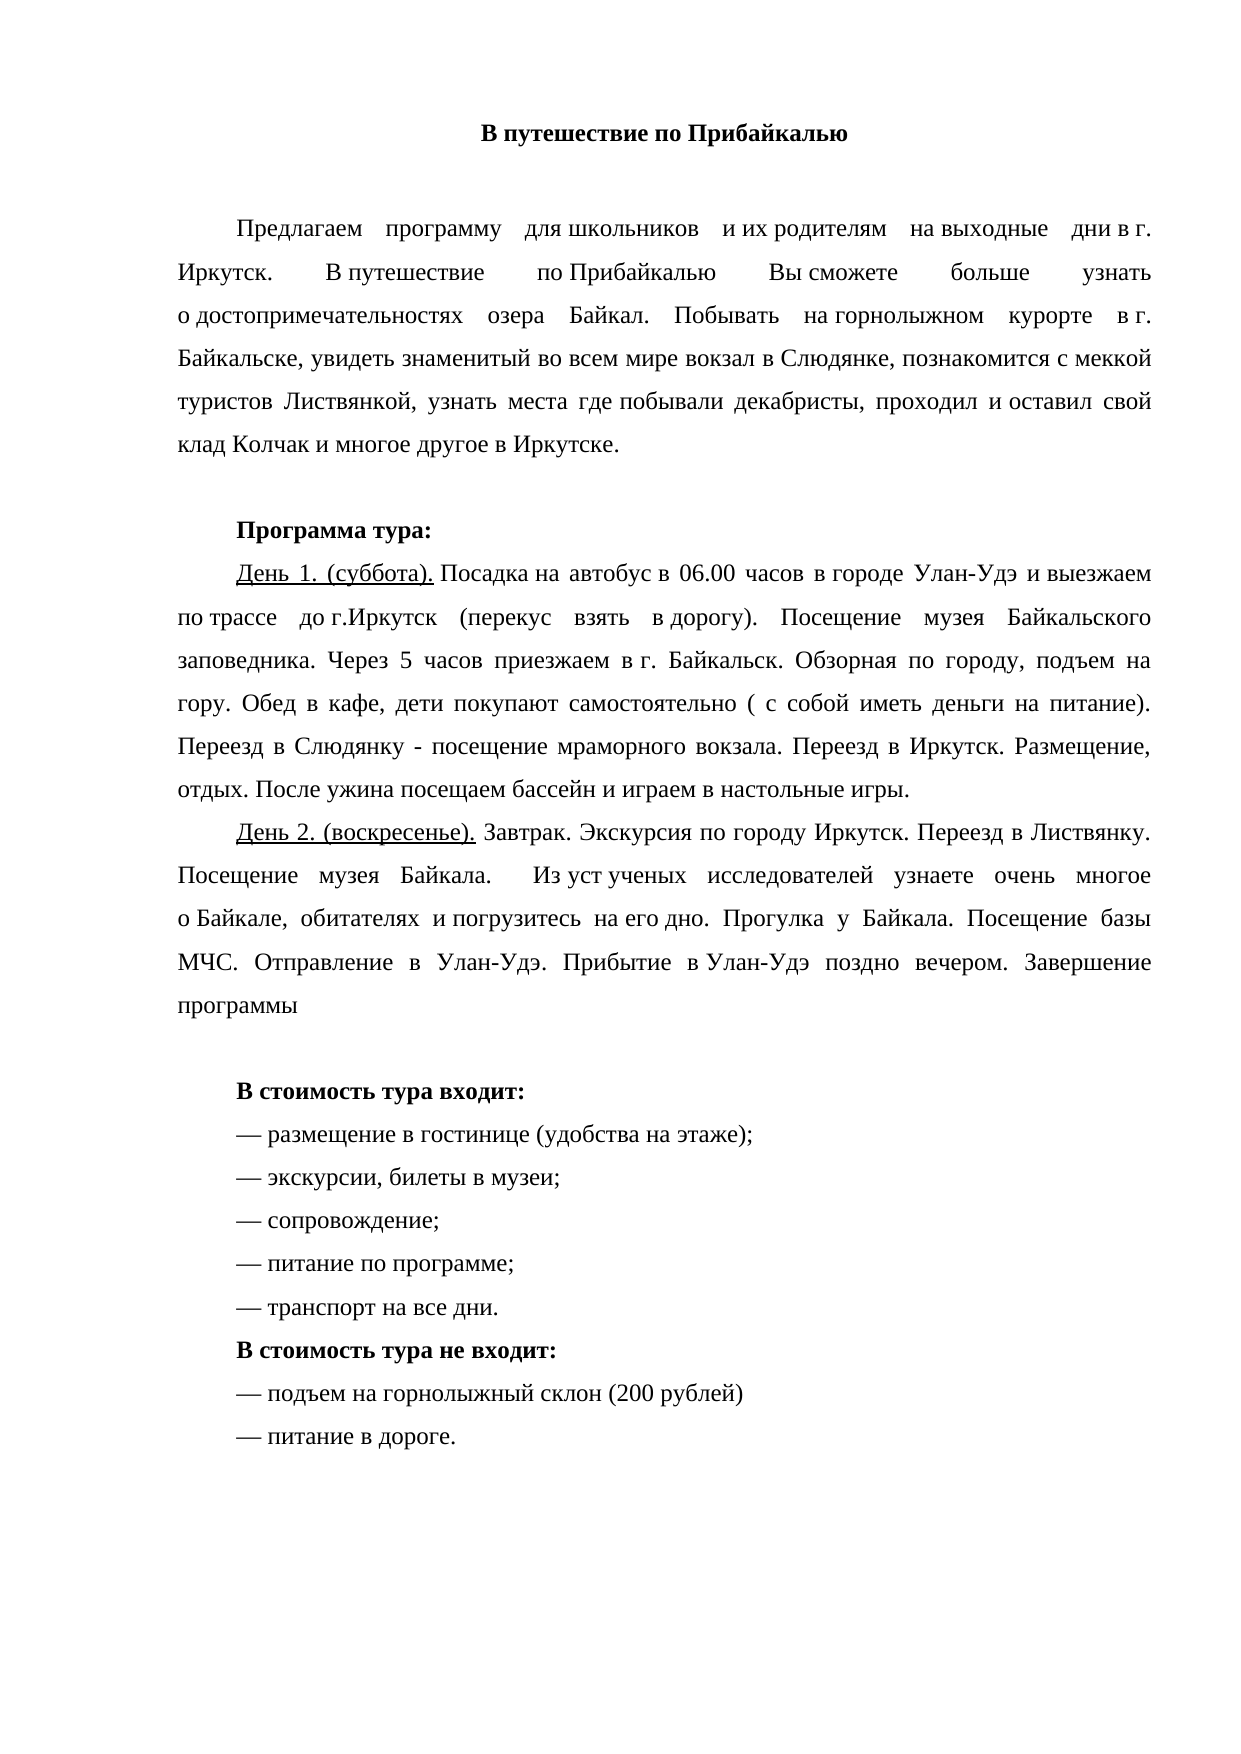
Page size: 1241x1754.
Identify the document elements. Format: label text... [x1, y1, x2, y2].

text — сопровождение; [177, 1205, 1152, 1234]
text День 1. (суббота). Посадка на автобус в 06.00 часов в городе Улан-Удэ и выезжаем по трассе до г.Иркутск (перекус взять в дорогу). Посещение музея Байкальского заповедника. Через 5 часов приезжаем в г. Байкальск. Обзорная по городу, подъем на гору. Обед в кафе, дети покупают самостоятельно ( с собой иметь деньги на питание). Переезд в Слюдянку - посещение мраморного вокзала. Переезд в Иркутск. Размещение, отдых. После ужина посещаем бассейн и играем в настольные игры. [177, 558, 1152, 803]
text — питание по программе; [177, 1248, 1152, 1277]
text В стоимость тура входит: [177, 1076, 1152, 1105]
text Предлагаем программу для школьников и их родителям на выходные дни в г. Иркутск. В путешествие по Прибайкалью Вы сможете больше узнать о достопримечательностях озера Байкал. Побывать на горнолыжном курорте в г. Байкальске, увидеть знаменитый во всем мире вокзал в Слюдянке, познакомится с меккой туристов Листвянкой, узнать места где побывали декабристы, проходил и оставил свой клад Колчак и многое другое в Иркутске. [177, 213, 1152, 458]
text — транспорт на все дни. [177, 1292, 1152, 1320]
text В стоимость тура не входит: [177, 1335, 1152, 1363]
text День 2. (воскресенье). Завтрак. Экскурсия по городу Иркутск. Переезд в Листвянку. Посещение музея Байкала. Из уст ученых исследователей узнаете очень многое о Байкале, обитателях и погрузитесь на его дно. Прогулка у Байкала. Посещение базы МЧС. Отправление в Улан-Удэ. Прибытие в Улан-Удэ поздно вечером. Завершение программы [177, 817, 1152, 1018]
text — экскурсии, билеты в музеи; [177, 1162, 1152, 1191]
text В путешествие по Прибайкалью [177, 118, 1152, 147]
text — размещение в гостинице (удобства на этаже); [177, 1119, 1152, 1148]
text — подъем на горнолыжный склон (200 рублей) [177, 1378, 1152, 1407]
text — питание в дороге. [177, 1421, 1152, 1450]
text Программа тура: [177, 515, 1152, 544]
